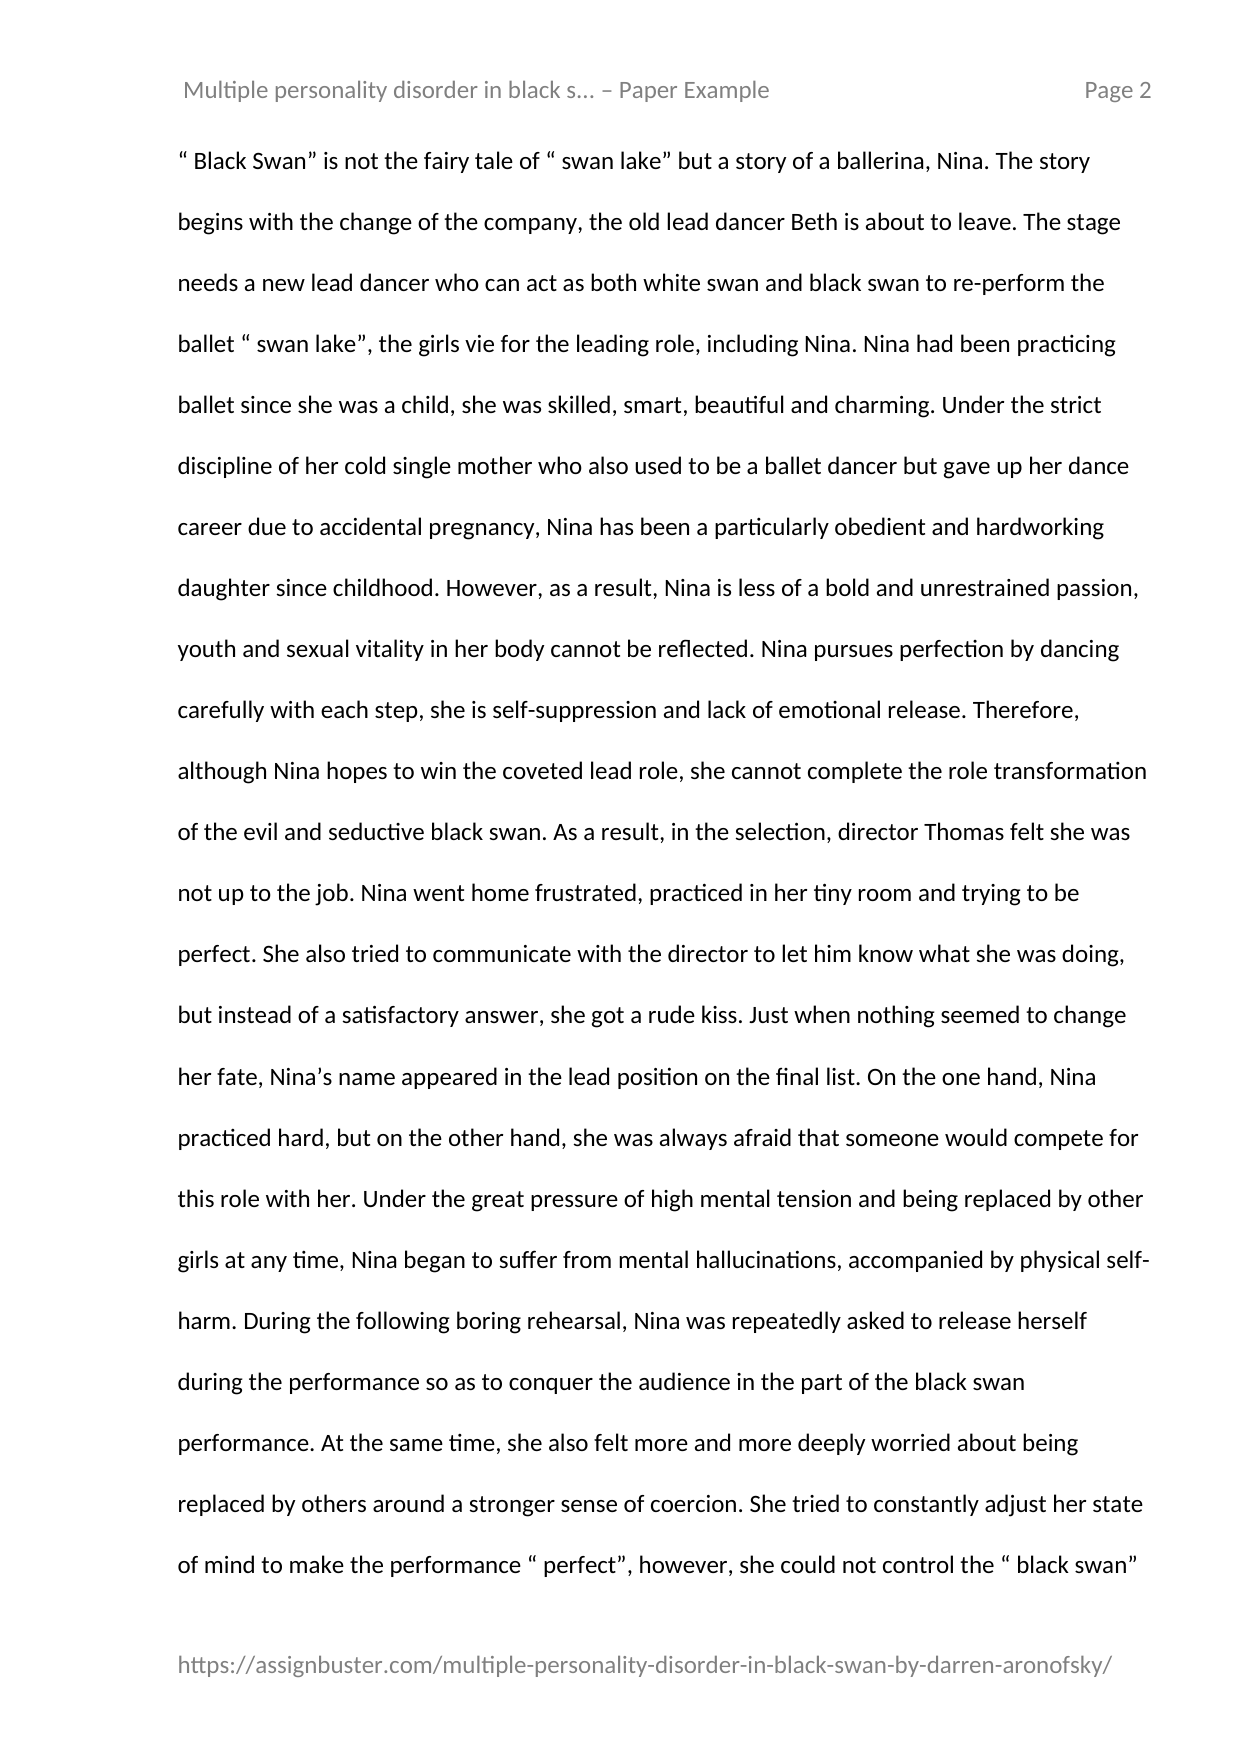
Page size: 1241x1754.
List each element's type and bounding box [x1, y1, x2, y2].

text [177, 145, 1152, 1579]
